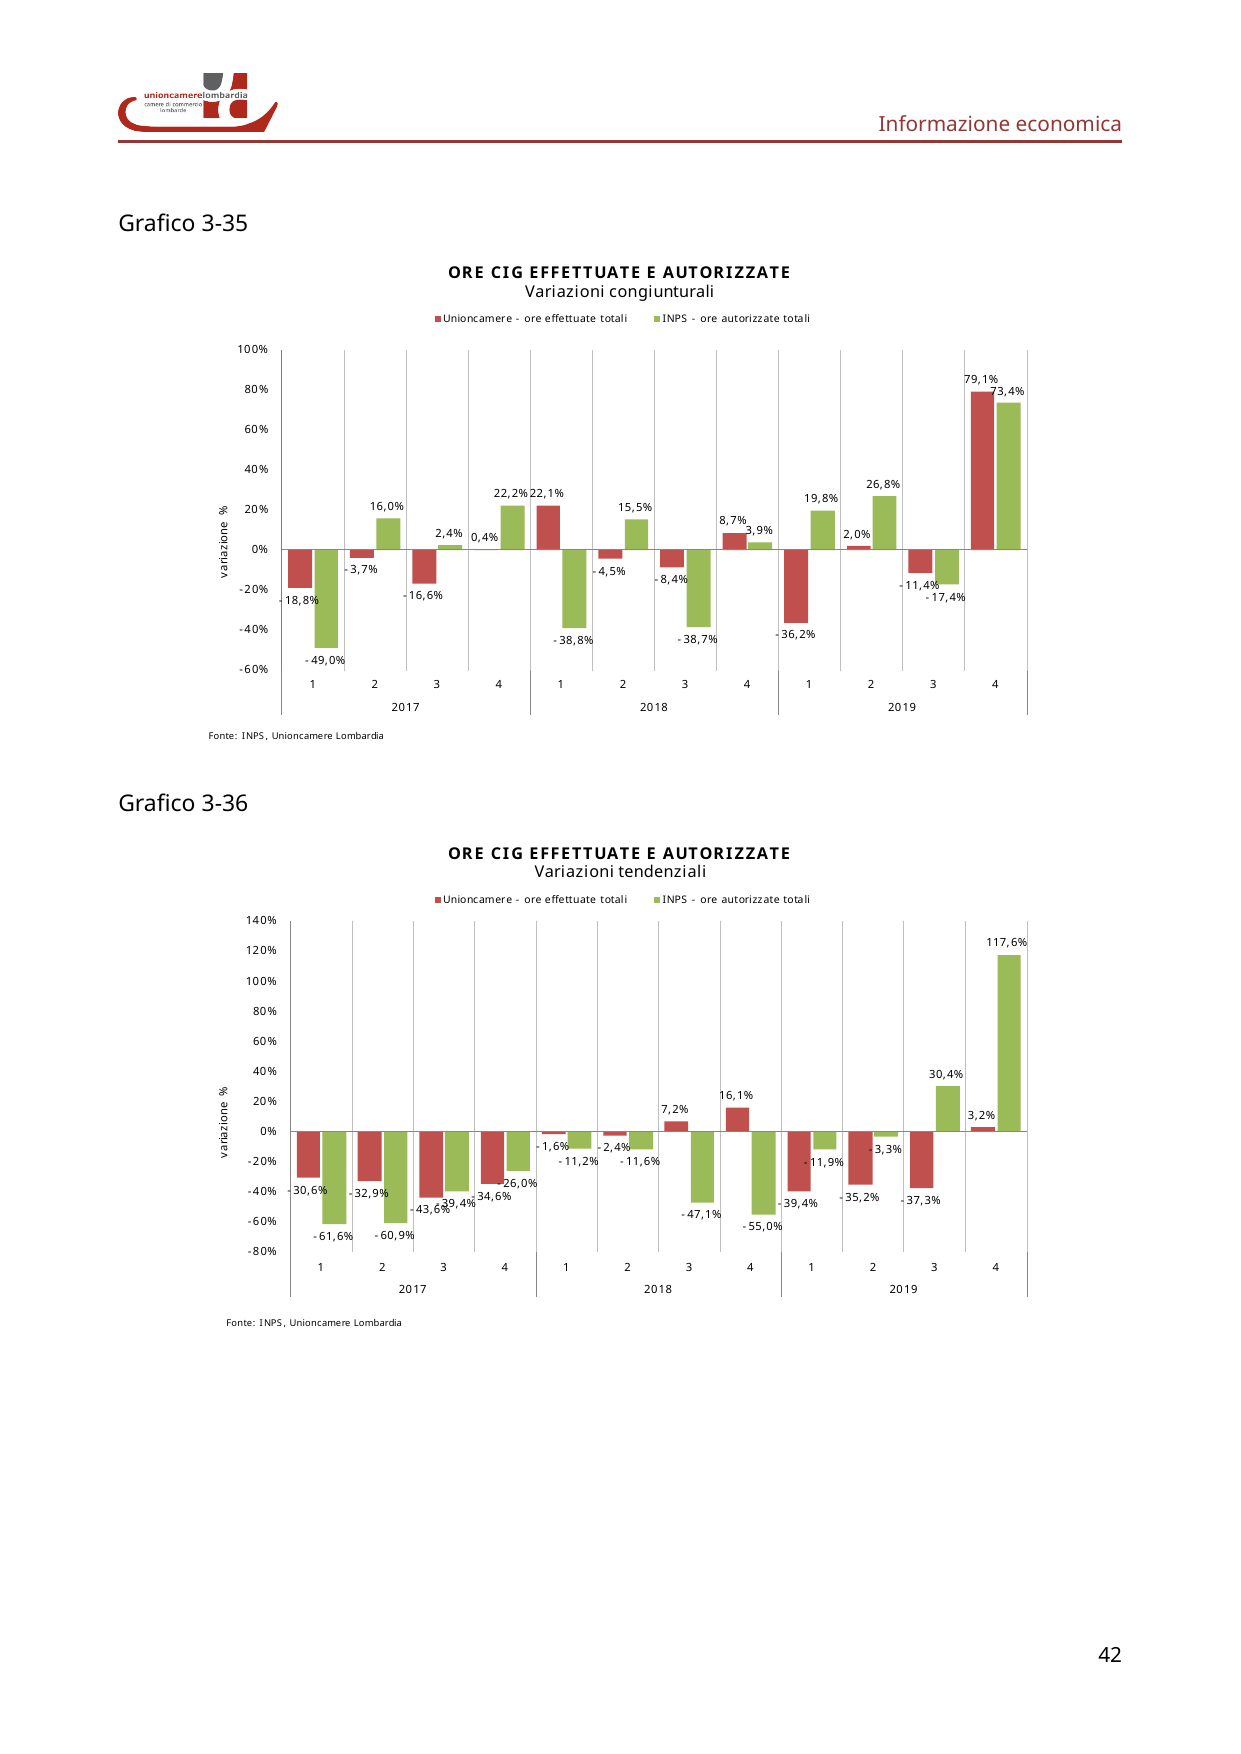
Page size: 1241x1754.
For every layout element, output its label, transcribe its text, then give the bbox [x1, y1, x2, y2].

picture [118, 73, 278, 132]
